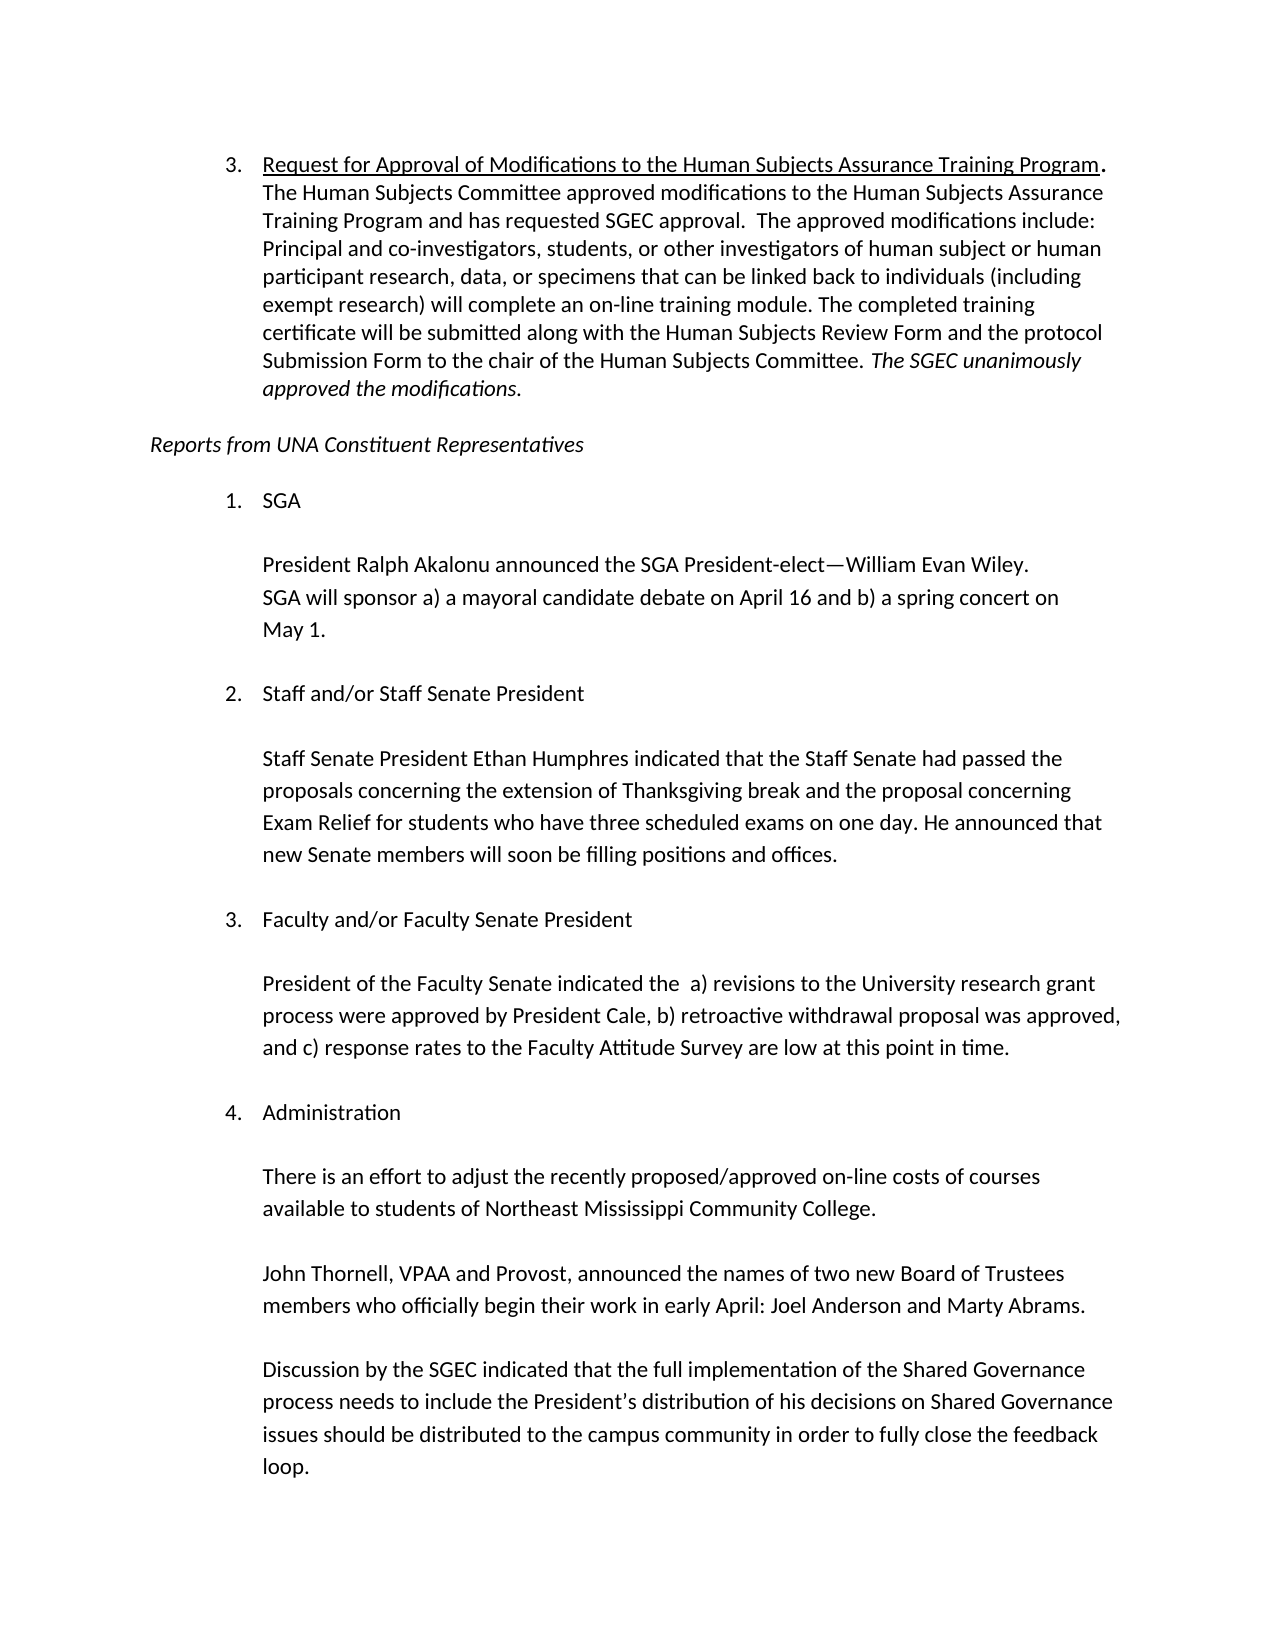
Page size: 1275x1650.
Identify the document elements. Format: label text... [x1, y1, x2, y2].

list President Ralph Akalonu announced the SGA President-elect—William Evan Wiley. [262, 551, 1125, 579]
list Request for Approval of Modifications to the Human Subjects Assurance Training Program. The Human Subjects Committee approved modifications to the Human Subjects Assurance Training Program and has requested SGEC approval. The approved modifications include: Principal and co-investigators, students, or other investigators of human subject or human participant research, data, or specimens that can be linked back to individuals (including exempt research) will complete an on-line training module. The completed training certificate will be submitted along with the Human Subjects Review Form and the protocol Submission Form to the chair of the Human Subjects Committee. The SGEC unanimously approved the modifications. [225, 150, 1125, 402]
list SGA [225, 486, 1125, 514]
list Staff and/or Staff Senate President [225, 679, 1125, 707]
list There is an effort to adjust the recently proposed/approved on-line costs of courses available to students of Northeast Mississippi Community College. [262, 1162, 1125, 1222]
list Discussion by the SGEC indicated that the full implementation of the Shared Governance process needs to include the President’s distribution of his decisions on Shared Governance issues should be distributed to the campus community in order to fully close the feedback loop. [262, 1355, 1125, 1480]
list Administration [225, 1098, 1125, 1126]
list Staff Senate President Ethan Humphres indicated that the Staff Senate had passed the proposals concerning the extension of Thanksgiving break and the proposal concerning Exam Relief for students who have three scheduled exams on one day. He announced that new Senate members will soon be filling positions and offices. [262, 744, 1125, 868]
list President of the Faculty Senate indicated the a) revisions to the University research grant process were approved by President Cale, b) retroactive withdrawal proposal was approved, and c) response rates to the Faculty Attitude Survey are low at this point in time. [262, 969, 1125, 1061]
text Reports from UNA Constituent Representatives [150, 430, 1125, 458]
list Faculty and/or Faculty Senate President [225, 905, 1125, 933]
list SGA will sponsor a) a mayoral candidate debate on April 16 and b) a spring concert on [262, 583, 1125, 611]
list John Thornell, VPAA and Provost, announced the names of two new Board of Trustees members who officially begin their work in early April: Joel Anderson and Marty Abrams. [262, 1259, 1125, 1319]
list May 1. [262, 615, 1125, 643]
